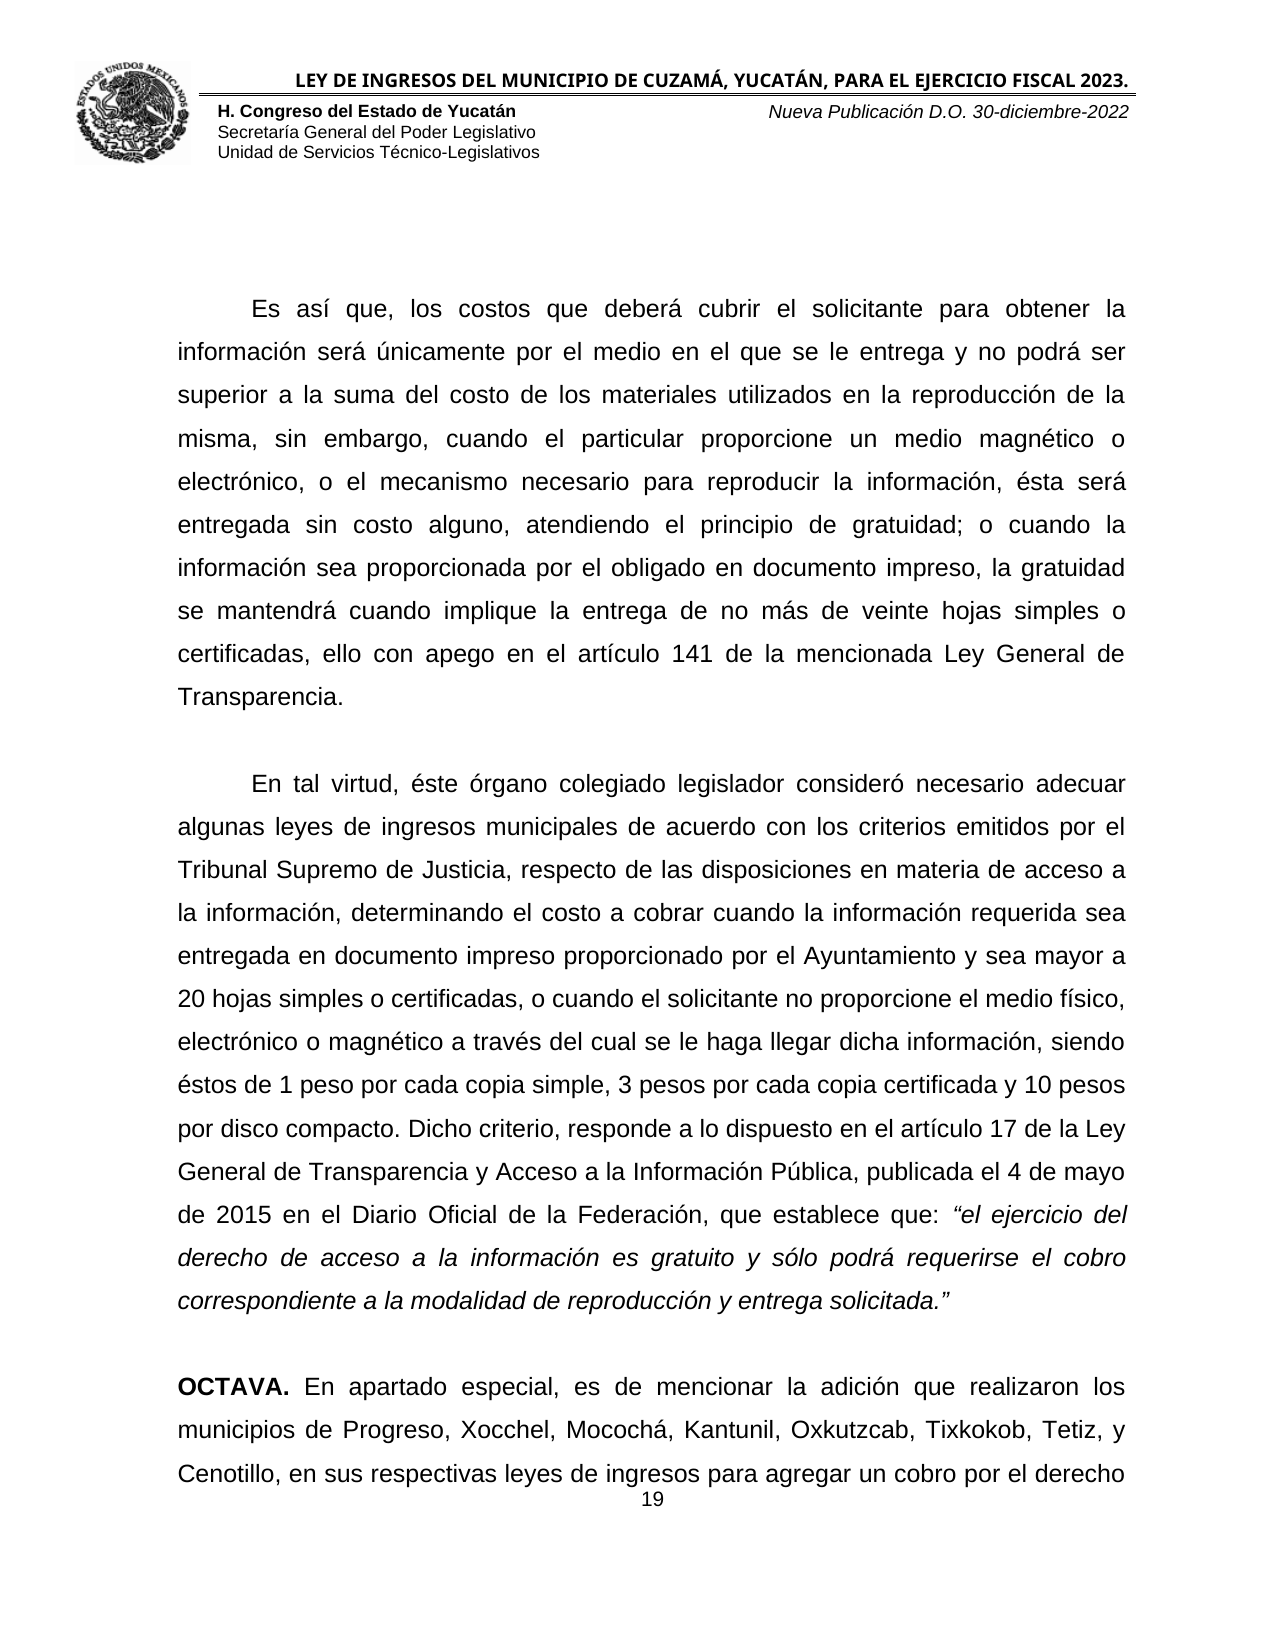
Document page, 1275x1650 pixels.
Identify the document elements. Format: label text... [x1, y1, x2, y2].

text Es así que, los costos que deberá cubrir el solicitante para obtener la información será únicamente por el medio en el que se le entrega y no podrá ser superior a la suma del costo de los materiales utilizados en la reproducción de la misma, sin embargo, cuando el particular proporcione un medio magnético o electrónico, o el mecanismo necesario para reproducir la información, ésta será entregada sin costo alguno, atendiendo el principio de gratuidad; o cuando la información sea proporcionada por el obligado en documento impreso, la gratuidad se mantendrá cuando implique la entrega de no más de veinte hojas simples o certificadas, ello con apego en el artículo 141 de la mencionada Ley General de Transparencia. [177, 294, 1127, 711]
text En tal virtud, éste órgano colegiado legislador consideró necesario adecuar algunas leyes de ingresos municipales de acuerdo con los criterios emitidos por el Tribunal Supremo de Justicia, respecto de las disposiciones en materia de acceso a la información, determinando el costo a cobrar cuando la información requerida sea entregada en documento impreso proporcionado por el Ayuntamiento y sea mayor a 20 hojas simples o certificadas, o cuando el solicitante no proporcione el medio físico, electrónico o magnético a través del cual se le haga llegar dicha información, siendo éstos de 1 peso por cada copia simple, 3 pesos por cada copia certificada y 10 pesos por disco compacto. Dicho criterio, responde a lo dispuesto en el artículo 17 de la Ley General de Transparencia y Acceso a la Información Pública, publicada el 4 de mayo de 2015 en el Diario Oficial de la Federación, que establece que: “el ejercicio del derecho de acceso a la información es gratuito y sólo podrá requerirse el cobro correspondiente a la modalidad de reproducción y entrega solicitada.” [177, 768, 1127, 1315]
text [177, 1372, 1127, 1487]
